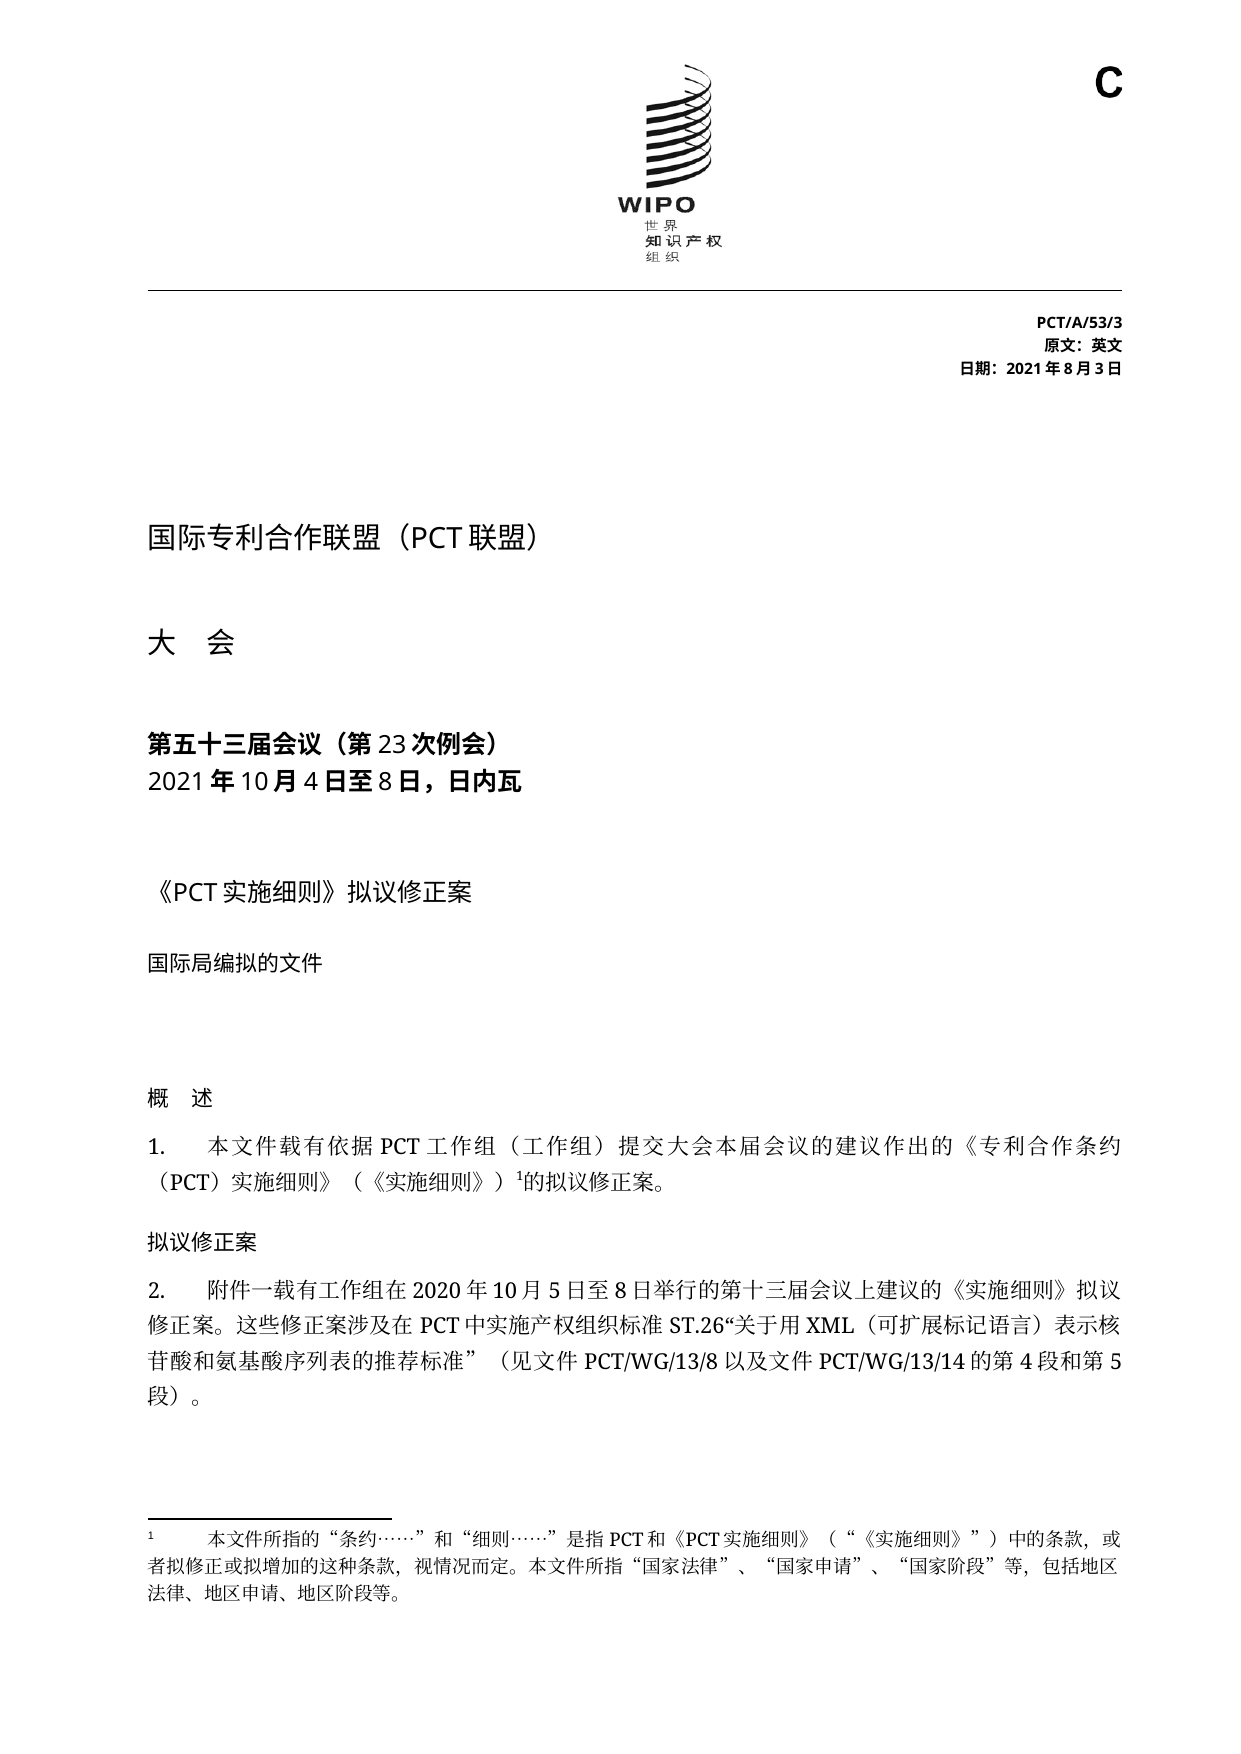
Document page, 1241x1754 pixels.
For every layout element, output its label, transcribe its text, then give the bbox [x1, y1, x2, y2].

text 大 会 [148, 620, 1122, 662]
subtitle 概 述 [148, 1078, 1122, 1113]
text 日期：2021年8月3日 [148, 356, 1122, 379]
picture [613, 59, 1123, 278]
list 附件一载有工作组在2020年10月5日至8日举行的第十三届会议上建议的《实施细则》拟议修正案。这些修正案涉及在PCT中实施产权组织标准ST.26“关于用XML（可扩展标记语言）表示核苷酸和氨基酸序列表的推荐标准”（见文件PCT/WG/13/8以及文件PCT/WG/13/14的第4段和第5段）。 [148, 1269, 1122, 1411]
text 国际局编拟的文件 [148, 946, 1122, 978]
text PCT/A/53/3 [148, 291, 1122, 333]
text 原文：英文 [148, 333, 1122, 356]
text 国际专利合作联盟（PCT联盟） [148, 515, 1122, 557]
text 《PCT实施细则》拟议修正案 [148, 872, 1122, 908]
text 第五十三届会议（第23次例会） 2021年10月4日至8日，日内瓦 [148, 725, 1122, 797]
subtitle 拟议修正案 [148, 1221, 1122, 1257]
list 本文件载有依据PCT工作组（工作组）提交大会本届会议的建议作出的《专利合作条约（PCT）实施细则》（《实施细则》）的拟议修正案。 [148, 1126, 1122, 1196]
